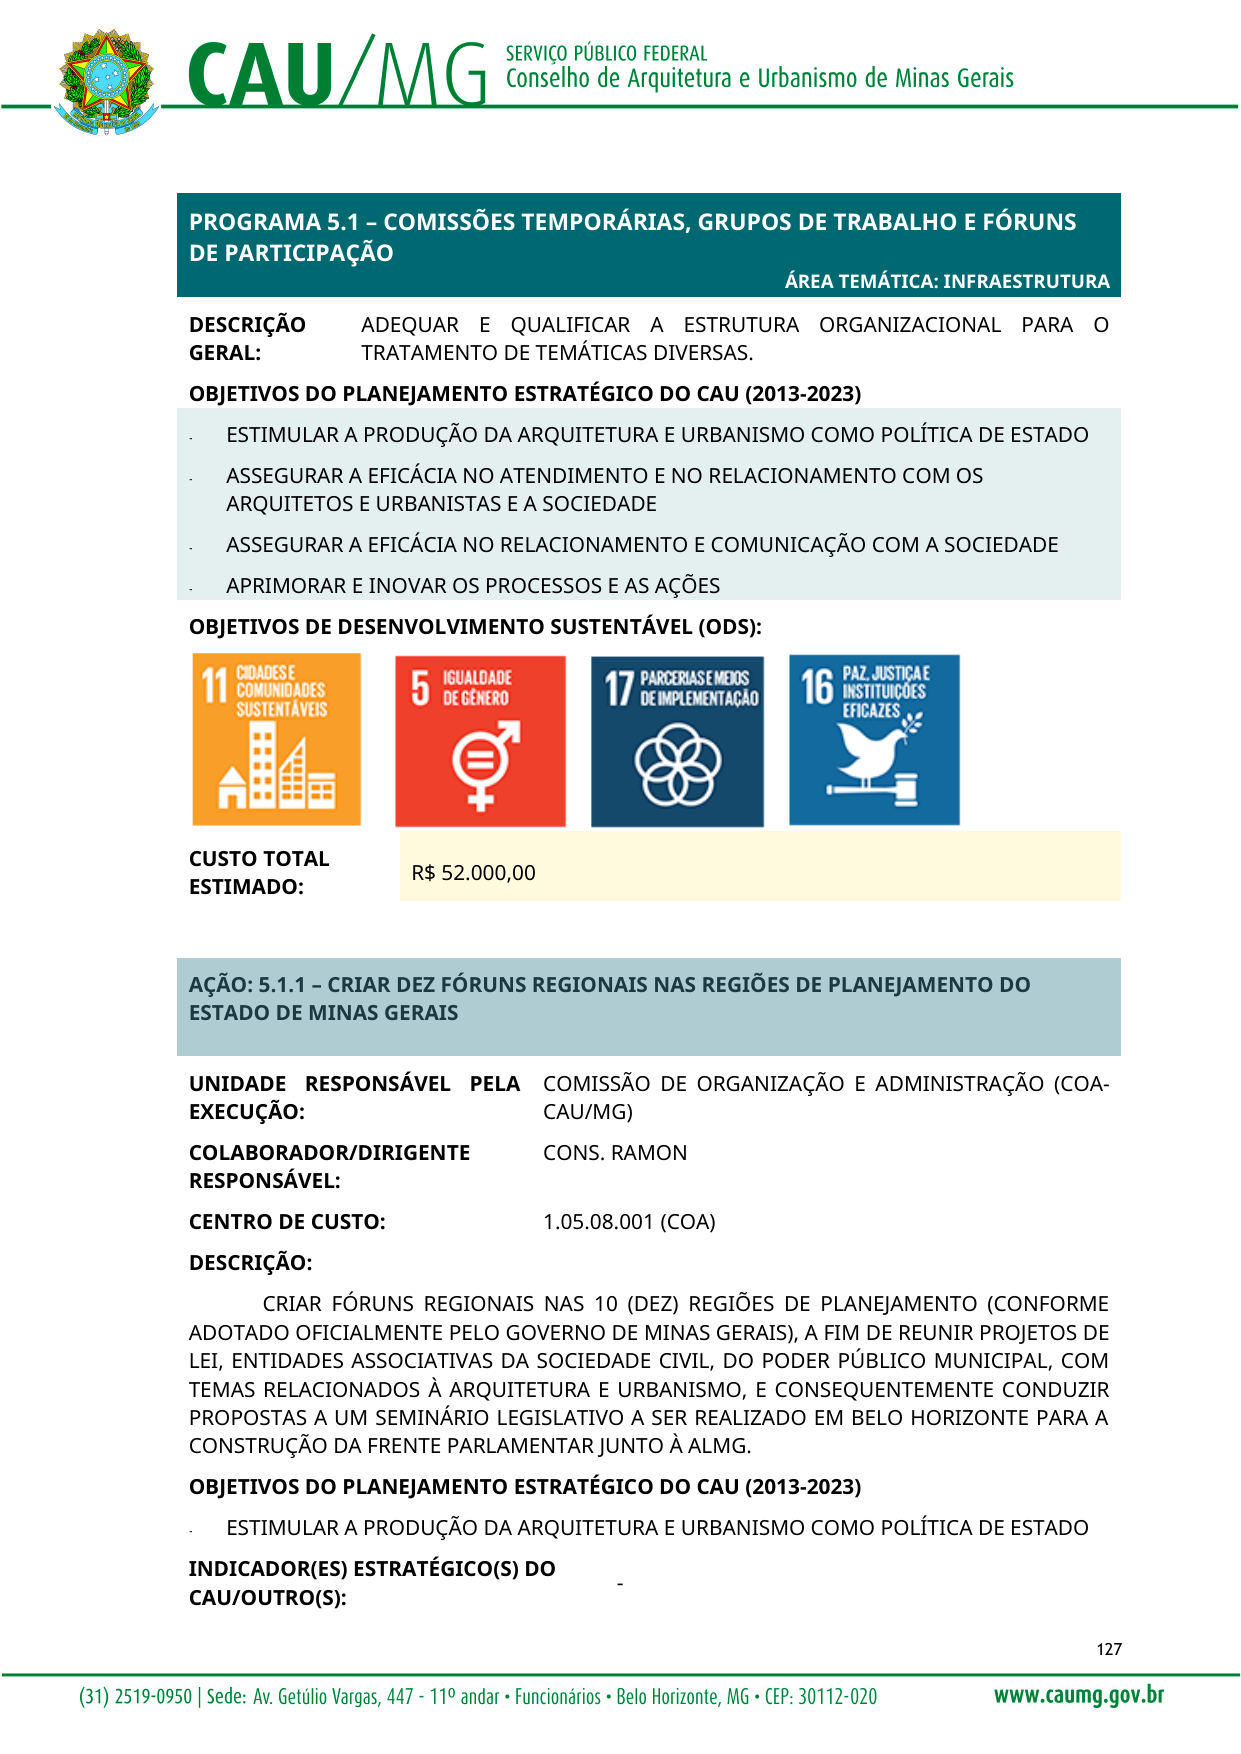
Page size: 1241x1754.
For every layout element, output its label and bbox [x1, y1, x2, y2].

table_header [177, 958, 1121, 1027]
picture [192, 653, 367, 831]
picture [1, 1661, 1241, 1750]
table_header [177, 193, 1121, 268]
picture [393, 653, 568, 831]
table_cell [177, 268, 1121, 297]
picture [0, 0, 1238, 144]
picture [788, 653, 962, 831]
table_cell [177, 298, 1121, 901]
picture [591, 653, 766, 831]
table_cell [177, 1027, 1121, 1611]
